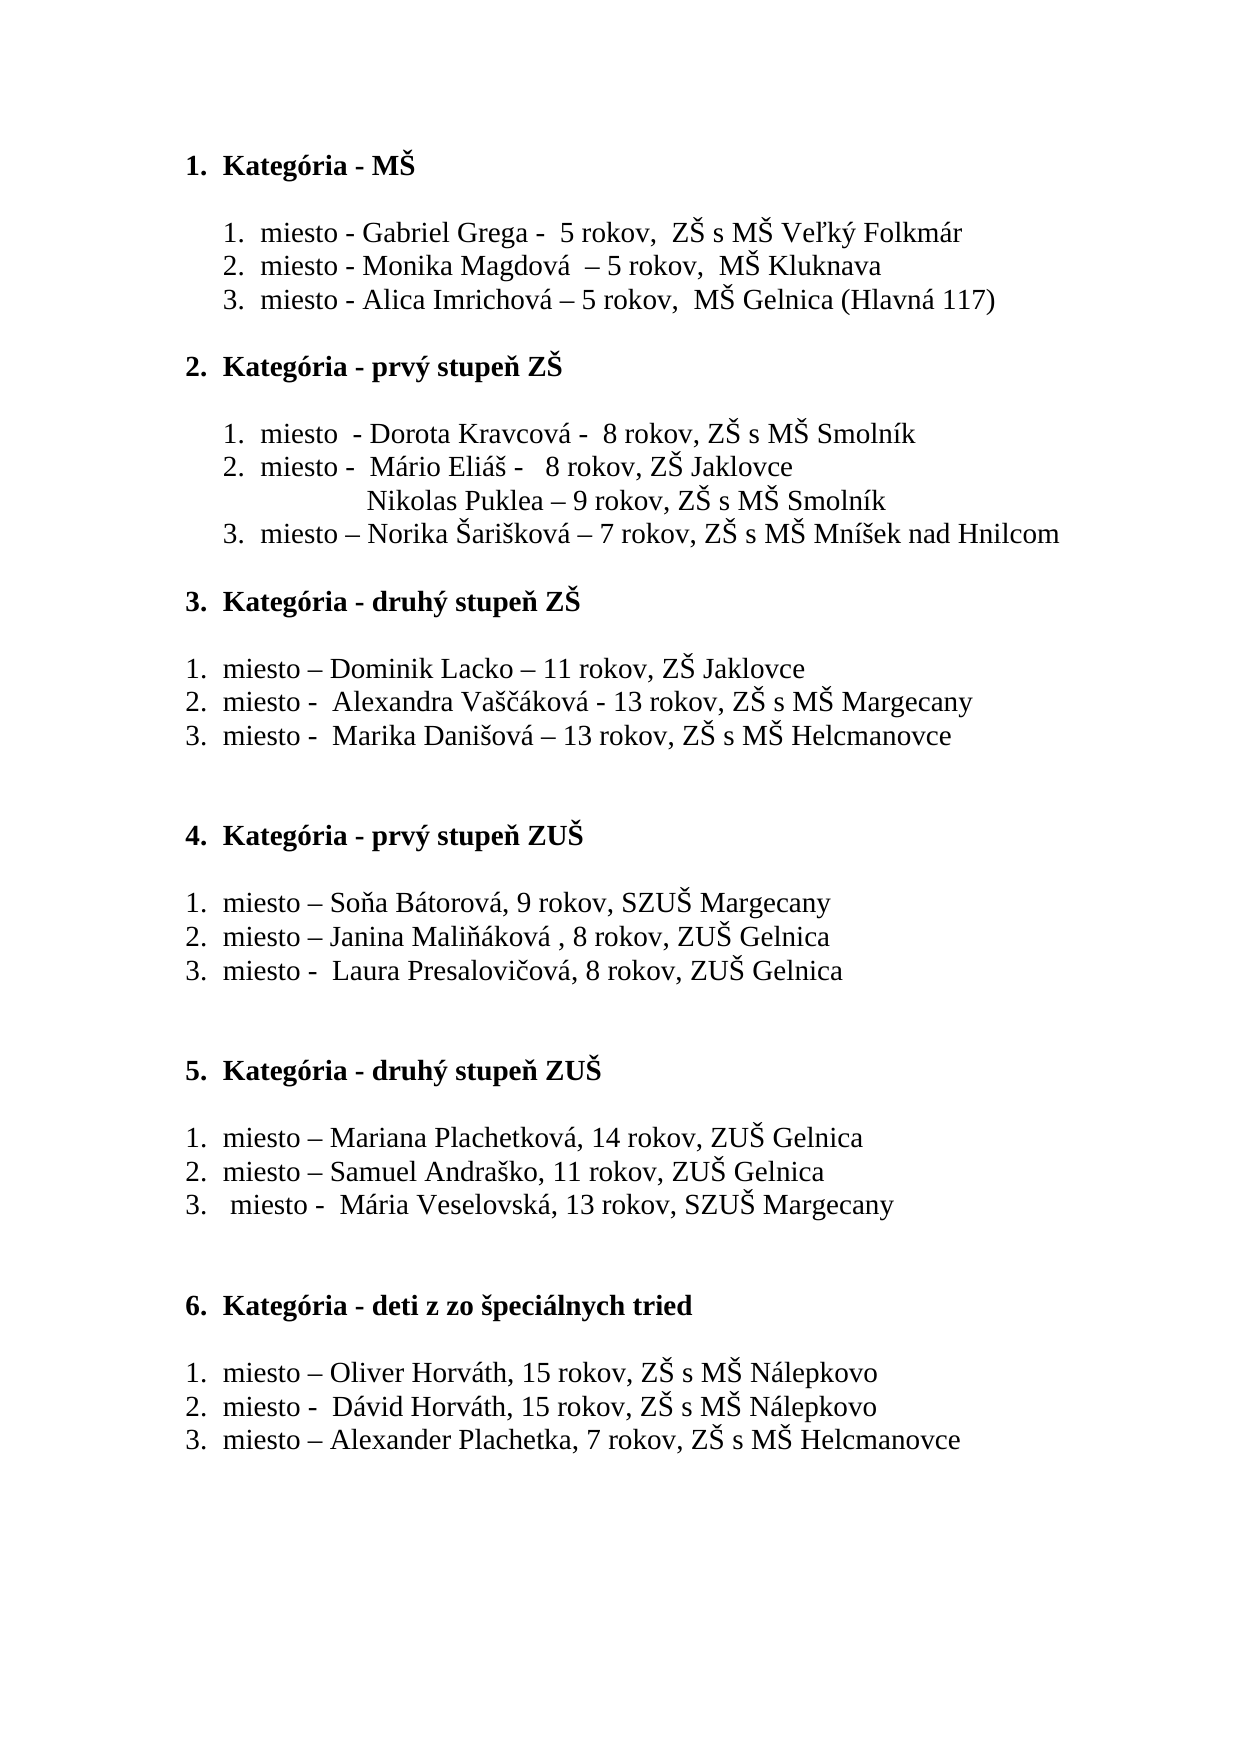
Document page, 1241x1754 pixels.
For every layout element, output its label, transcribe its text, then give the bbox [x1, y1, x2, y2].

text Nikolas Puklea – 9 rokov, ZŠ s MŠ Smolník [148, 483, 1093, 517]
list miesto - Alexandra Vaščáková - 13 rokov, ZŠ s MŠ Margecany [185, 684, 1093, 718]
list miesto - Dorota Kravcová - 8 rokov, ZŠ s MŠ Smolník [223, 416, 1093, 449]
list miesto – Mariana Plachetková, 14 rokov, ZUŠ Gelnica [185, 1120, 1093, 1154]
list miesto - Mária Veselovská, 13 rokov, SZUŠ Margecany [185, 1187, 1093, 1221]
list miesto – Dominik Lacko – 11 rokov, ZŠ Jaklovce [185, 651, 1093, 684]
list miesto - Mário Eliáš - 8 rokov, ZŠ Jaklovce [223, 449, 1093, 483]
list Kategória - prvý stupeň ZŠ [185, 349, 1093, 382]
list miesto – Norika Šarišková – 7 rokov, ZŠ s MŠ Mníšek nad Hnilcom [223, 517, 1093, 550]
list miesto - Alica Imrichová – 5 rokov, MŠ Gelnica (Hlavná 117) [223, 282, 1093, 315]
list Kategória - prvý stupeň ZUŠ [185, 818, 1093, 852]
list miesto - Laura Presalovičová, 8 rokov, ZUŠ Gelnica [185, 953, 1093, 986]
list Kategória - druhý stupeň ZŠ [185, 584, 1093, 617]
list miesto – Alexander Plachetka, 7 rokov, ZŠ s MŠ Helcmanovce [185, 1422, 1093, 1456]
list Kategória - MŠ [185, 148, 1093, 181]
list miesto - Dávid Horváth, 15 rokov, ZŠ s MŠ Nálepkovo [185, 1389, 1093, 1422]
list miesto - Marika Danišová – 13 rokov, ZŠ s MŠ Helcmanovce [185, 718, 1093, 751]
list miesto - Gabriel Grega - 5 rokov, ZŠ s MŠ Veľký Folkmár [223, 215, 1093, 248]
list miesto - Monika Magdová – 5 rokov, MŠ Kluknava [223, 248, 1093, 282]
list miesto – Samuel Andraško, 11 rokov, ZUŠ Gelnica [185, 1154, 1093, 1187]
list Kategória - deti z zo špeciálnych tried [185, 1288, 1093, 1322]
list miesto – Janina Maliňáková , 8 rokov, ZUŠ Gelnica [185, 919, 1093, 953]
list miesto – Soňa Bátorová, 9 rokov, SZUŠ Margecany [185, 886, 1093, 919]
list miesto – Oliver Horváth, 15 rokov, ZŠ s MŠ Nálepkovo [185, 1355, 1093, 1389]
list Kategória - druhý stupeň ZUŠ [185, 1053, 1093, 1087]
